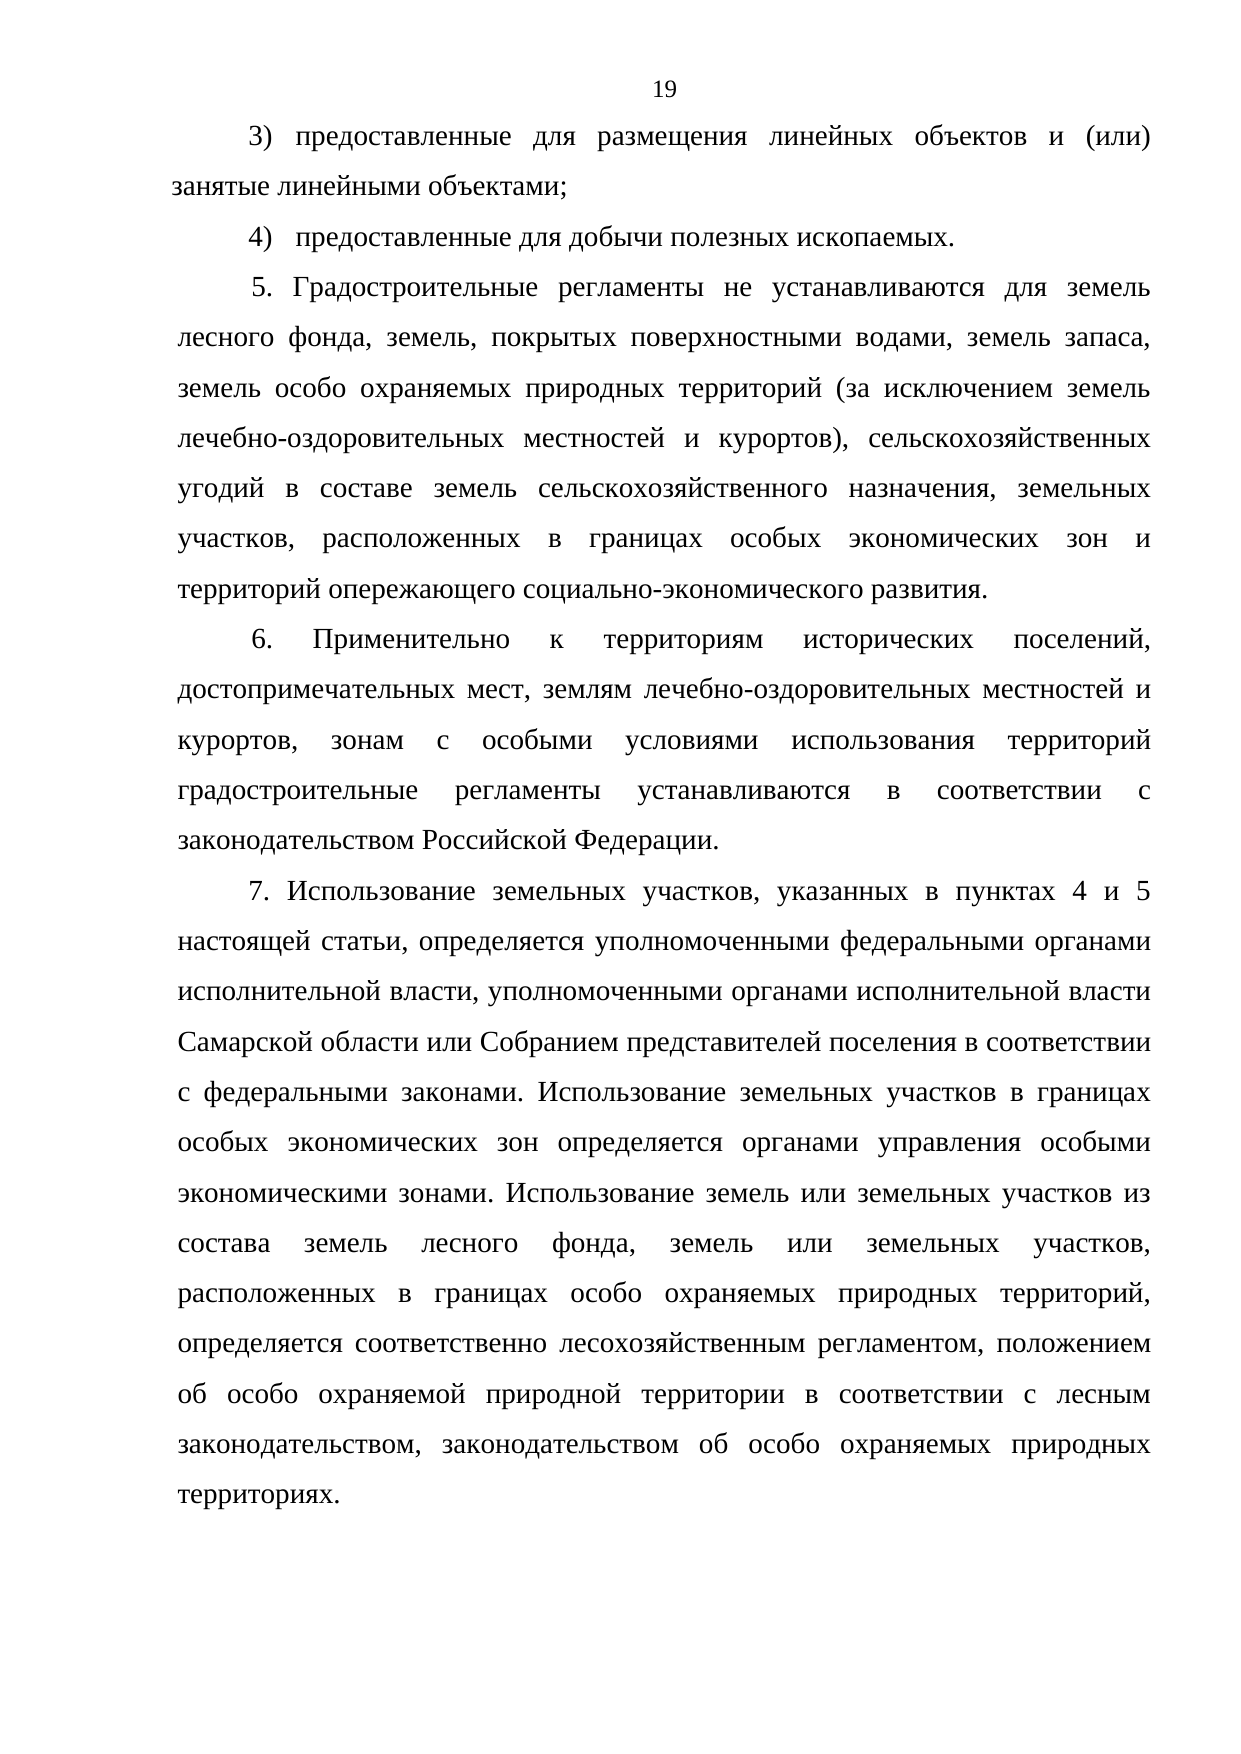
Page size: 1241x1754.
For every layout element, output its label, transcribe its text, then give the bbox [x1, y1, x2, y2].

text 6. Применительно к территориям исторических поселений, достопримечательных мест, землям лечебно-оздоровительных местностей и курортов, зонам с особыми условиями использования территорий градостроительные регламенты устанавливаются в соответствии с законодательством Российской Федерации. [177, 621, 1152, 856]
text 7. Использование земельных участков, указанных в пунктах 4 и 5 настоящей статьи, определяется уполномоченными федеральными органами исполнительной власти, уполномоченными органами исполнительной власти Самарской области или Собранием представителей поселения в соответствии с федеральными законами. Использование земельных участков в границах особых экономических зон определяется органами управления особыми экономическими зонами. Использование земель или земельных участков из состава земель лесного фонда, земель или земельных участков, расположенных в границах особо охраняемых природных территорий, определяется соответственно лесохозяйственным регламентом, положением об особо охраняемой природной территории в соответствии с лесным законодательством, законодательством об особо охраняемых природных территориях. [177, 873, 1152, 1510]
text 5. Градостроительные регламенты не устанавливаются для земель лесного фонда, земель, покрытых поверхностными водами, земель запаса, земель особо охраняемых природных территорий (за исключением земель лечебно-оздоровительных местностей и курортов), сельскохозяйственных угодий в составе земель сельскохозяйственного назначения, земельных участков, расположенных в границах особых экономических зон и территорий опережающего социально-экономического развития. [177, 269, 1152, 604]
list предоставленные для добычи полезных ископаемых. [171, 219, 1152, 252]
list предоставленные для размещения линейных объектов и (или) занятые линейными объектами; [171, 118, 1152, 202]
